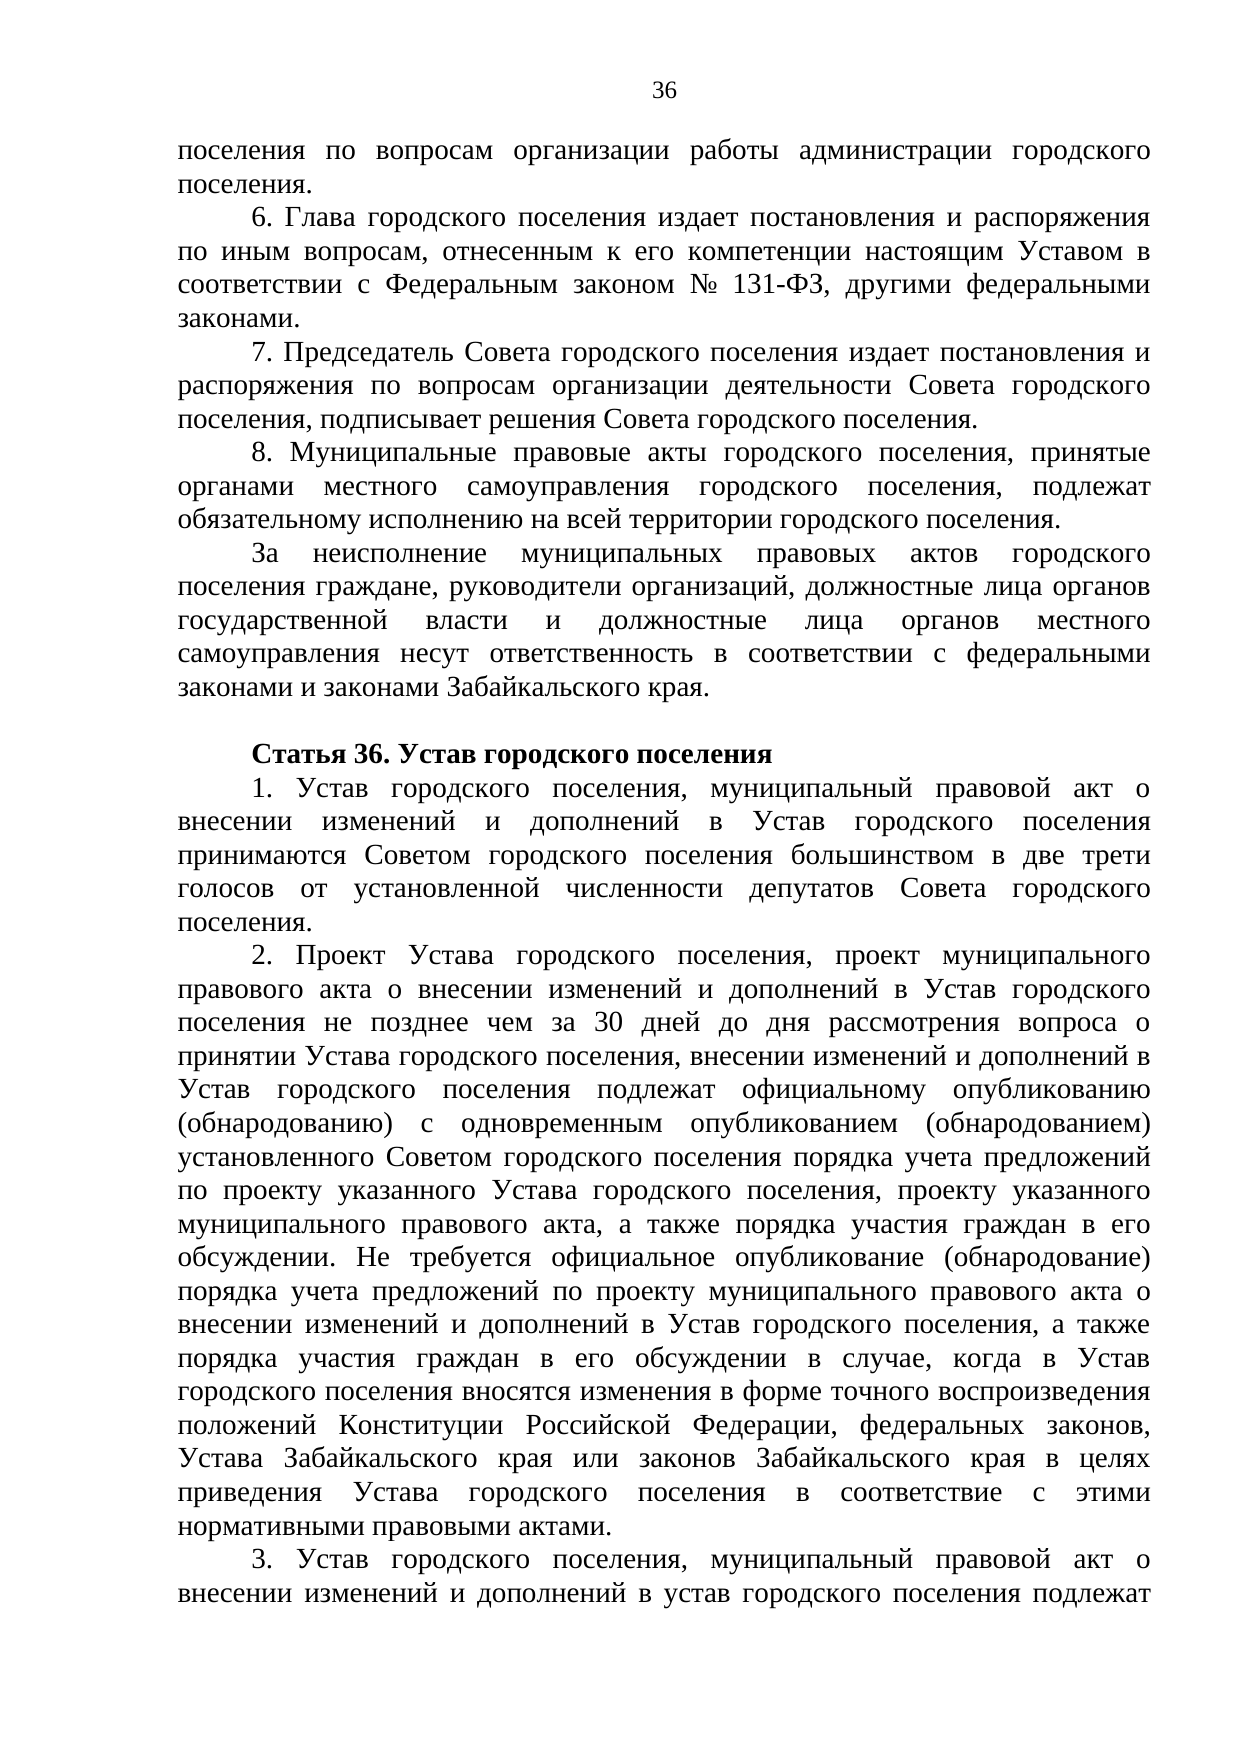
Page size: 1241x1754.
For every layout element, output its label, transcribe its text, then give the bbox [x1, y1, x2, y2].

text 2. Проект Устава городского поселения, проект муниципального правового акта о внесении изменений и дополнений в Устав городского поселения не позднее чем за 30 дней до дня рассмотрения вопроса о принятии Устава городского поселения, внесении изменений и дополнений в Устав городского поселения подлежат официальному опубликованию (обнародованию) с одновременным опубликованием (обнародованием) установленного Советом городского поселения порядка учета предложений по проекту указанного Устава городского поселения, проекту указанного муниципального правового акта, а также порядка участия граждан в его обсуждении. Не требуется официальное опубликование (обнародование) порядка учета предложений по проекту муниципального правового акта о внесении изменений и дополнений в Устав городского поселения, а также порядка участия граждан в его обсуждении в случае, когда в Устав городского поселения вносятся изменения в форме точного воспроизведения положений Конституции Российской Федерации, федеральных законов, Устава Забайкальского края или законов Забайкальского края в целях приведения Устава городского поселения в соответствие с этими нормативными правовыми актами. [177, 937, 1152, 1541]
text Статья 36. Устав городского поселения [177, 736, 1152, 770]
text 8. Муниципальные правовые акты городского поселения, принятые органами местного самоуправления городского поселения, подлежат обязательному исполнению на всей территории городского поселения. [177, 434, 1152, 535]
text 1. Устав городского поселения, муниципальный правовой акт о внесении изменений и дополнений в Устав городского поселения принимаются Советом городского поселения большинством в две трети голосов от установленной численности депутатов Совета городского поселения. [177, 770, 1152, 937]
text 7. Председатель Совета городского поселения издает постановления и распоряжения по вопросам организации деятельности Совета городского поселения, подписывает решения Совета городского поселения. [177, 334, 1152, 434]
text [177, 132, 1152, 199]
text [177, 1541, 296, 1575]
text 6. Глава городского поселения издает постановления и распоряжения по иным вопросам, отнесенным к его компетенции настоящим Уставом в соответствии с Федеральным законом № 131-ФЗ, другими федеральными законами. [177, 199, 1152, 334]
text За неисполнение муниципальных правовых актов городского поселения граждане, руководители организаций, должностные лица органов государственной власти и должностные лица органов местного самоуправления несут ответственность в соответствии с федеральными законами и законами Забайкальского края. [177, 535, 1152, 703]
